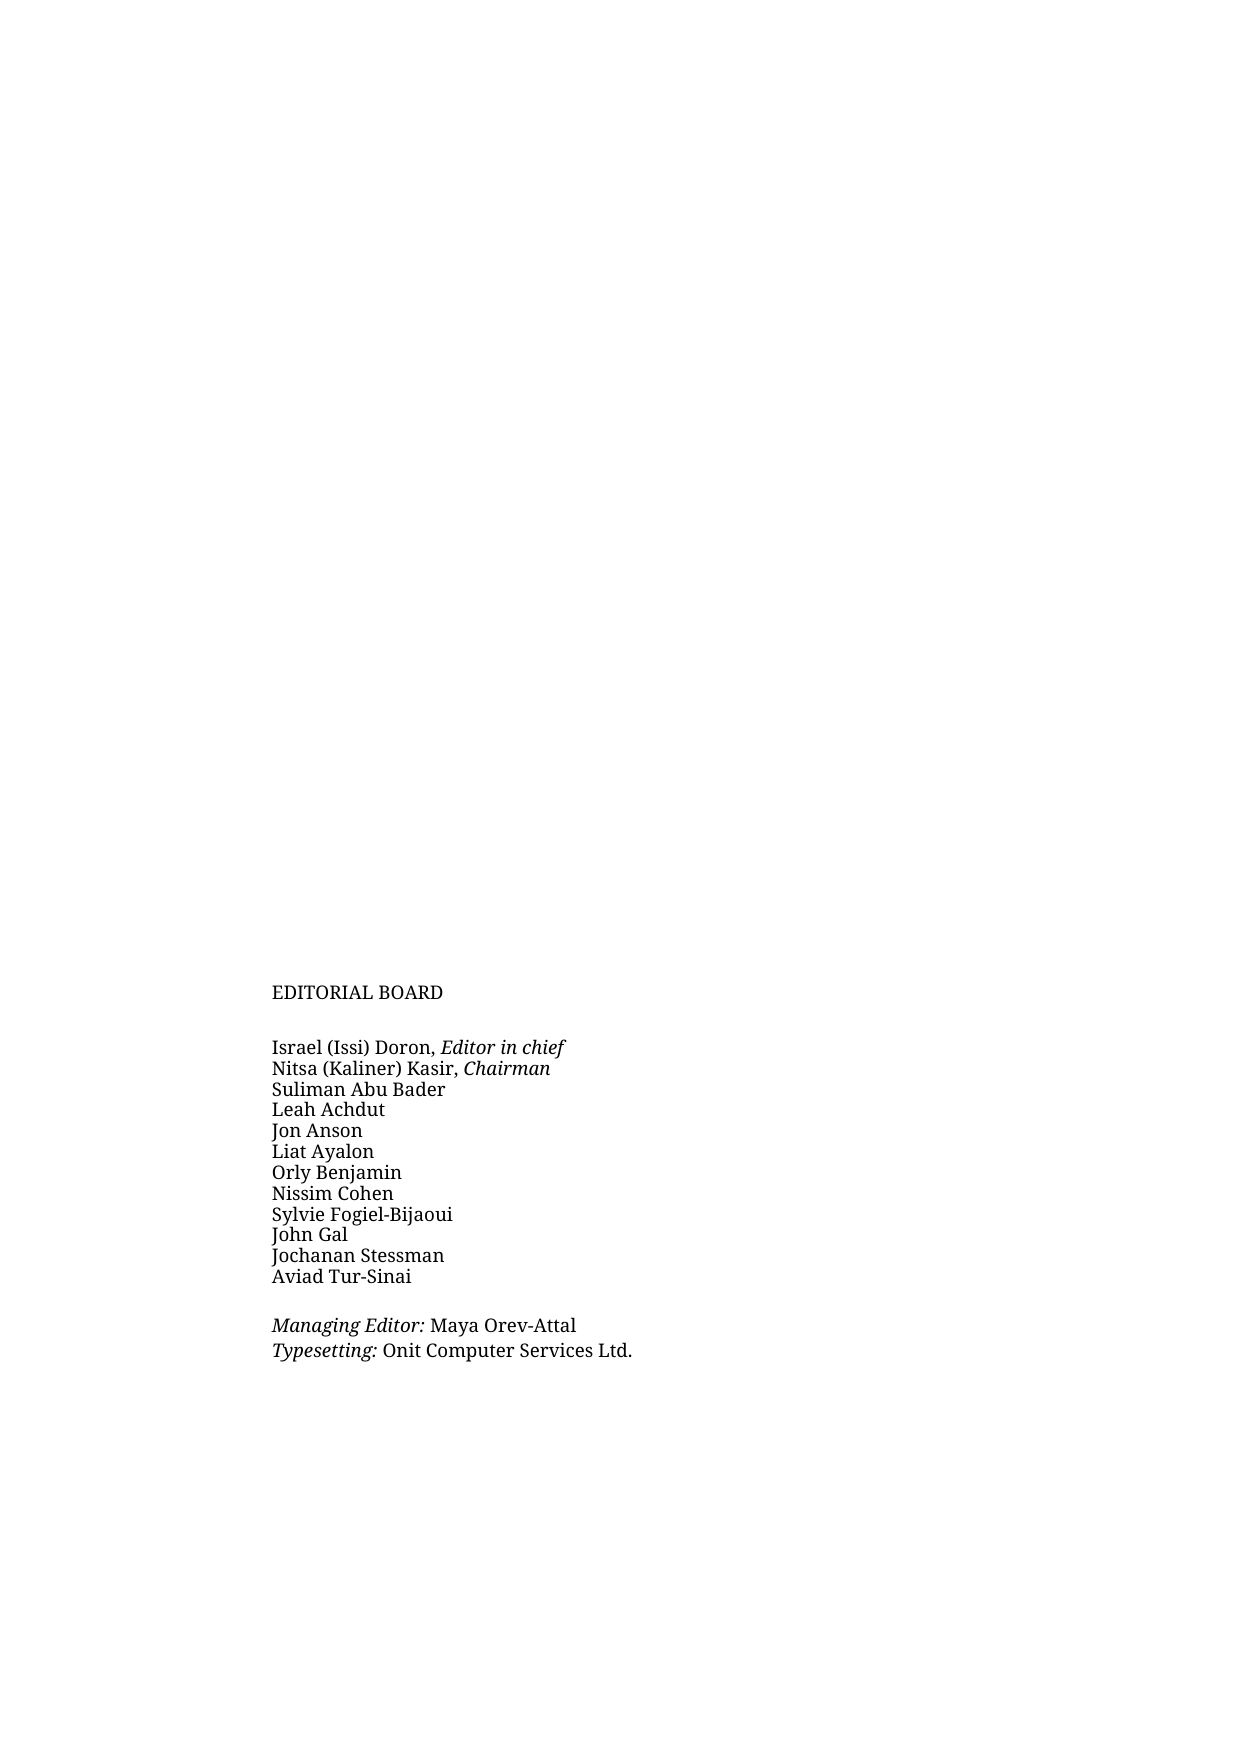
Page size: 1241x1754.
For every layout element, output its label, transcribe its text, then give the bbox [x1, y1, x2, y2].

text Typesetting: Onit Computer Services Ltd. [272, 1338, 968, 1363]
text Aviad Tur-Sinai [272, 1267, 968, 1288]
text Managing Editor: Maya Orev-Attal [272, 1313, 968, 1338]
text Israel (Issi) Doron, Editor in chief [272, 1038, 968, 1058]
text John Gal [272, 1225, 968, 1246]
text Jon Anson [272, 1121, 968, 1142]
text Nitsa (Kaliner) Kasir, Chairman [272, 1058, 968, 1079]
text Orly Benjamin [272, 1163, 968, 1183]
text Liat Ayalon [272, 1142, 968, 1163]
text Nissim Cohen [272, 1183, 968, 1204]
text Sylvie Fogiel-Bijaoui [272, 1204, 968, 1225]
text EDITORIAL BOARD [272, 979, 593, 1004]
text Suliman Abu Bader [272, 1079, 968, 1100]
text Jochanan Stessman [272, 1246, 968, 1267]
text Leah Achdut [272, 1100, 968, 1121]
